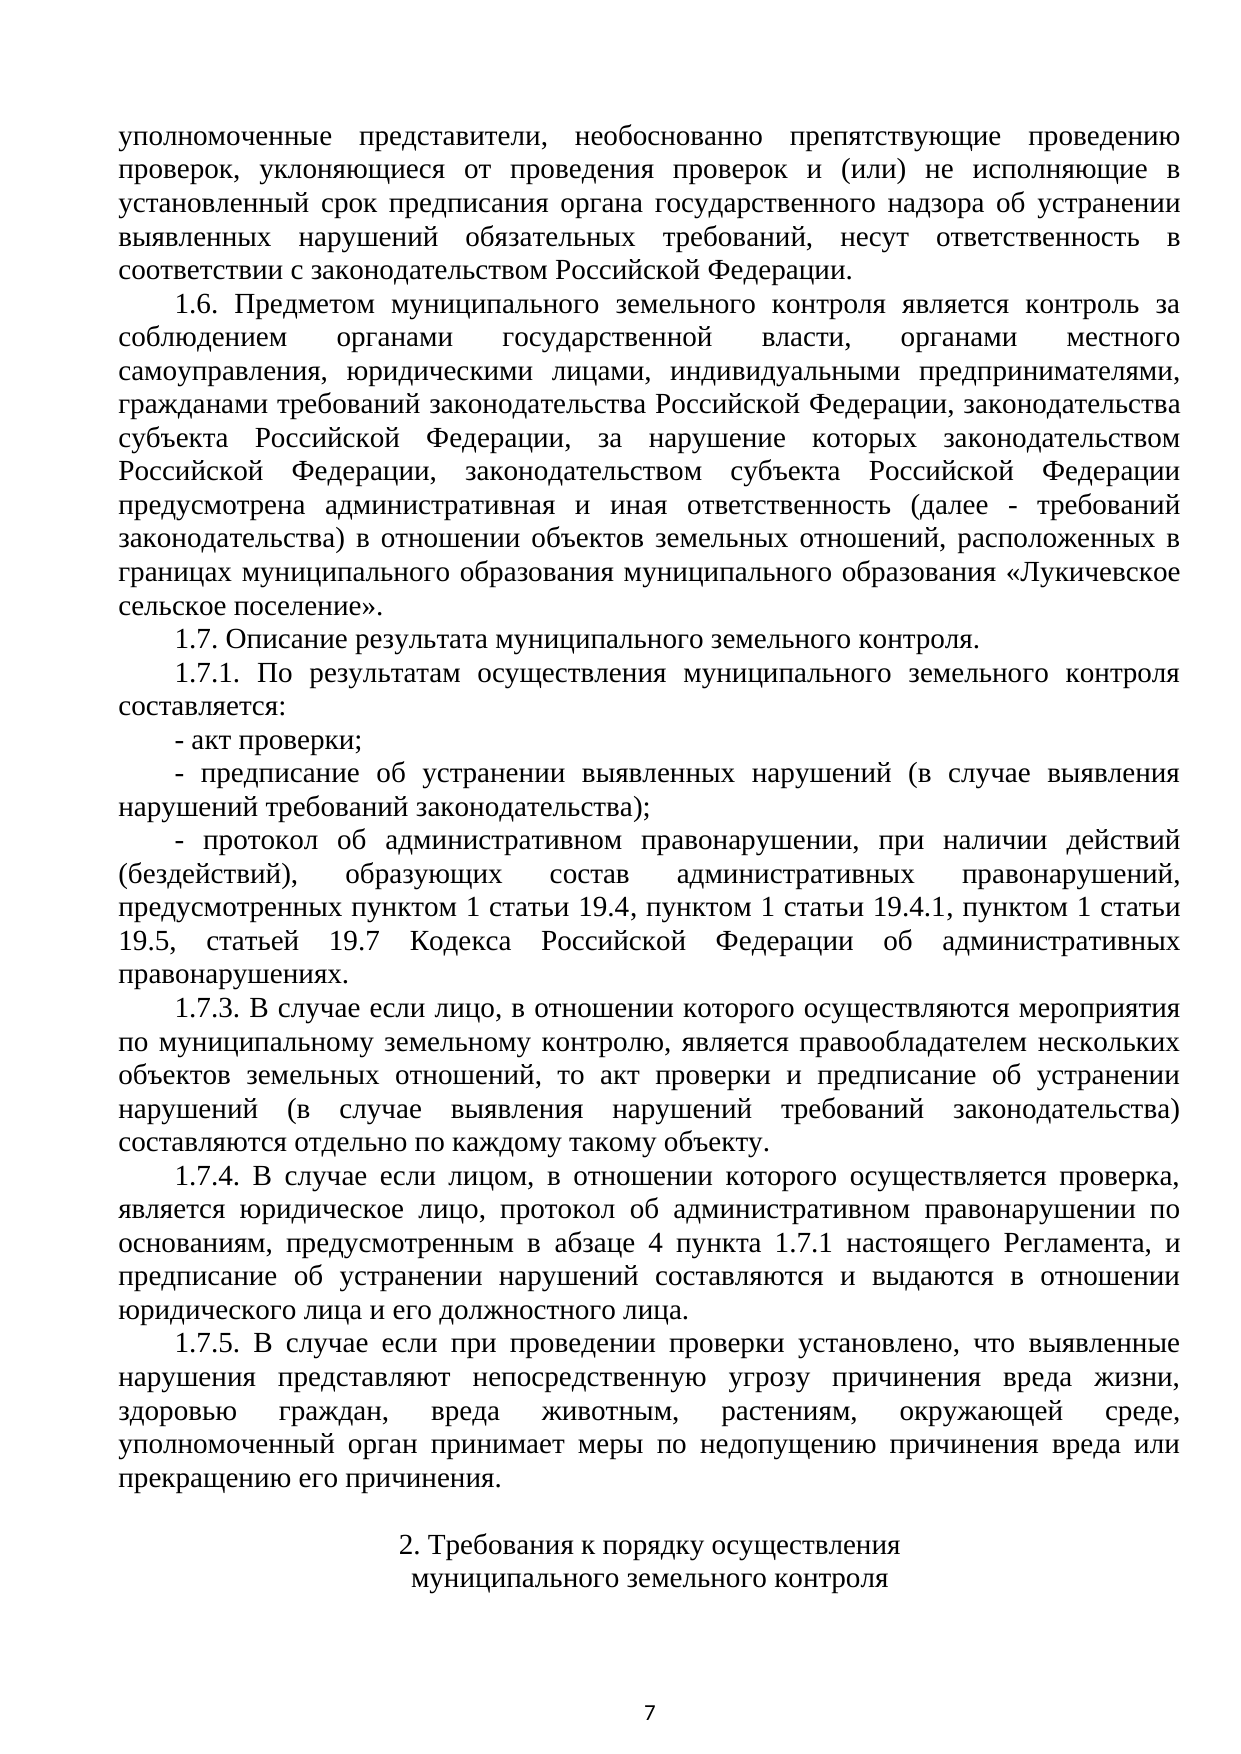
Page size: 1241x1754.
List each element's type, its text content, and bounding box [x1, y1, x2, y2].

text 2. Требования к порядку осуществления [118, 1527, 1181, 1560]
text 1.6. Предметом муниципального земельного контроля является контроль за соблюдением органами государственной власти, органами местного самоуправления, юридическими лицами, индивидуальными предпринимателями, гражданами требований законодательства Российской Федерации, законодательства субъекта Российской Федерации, за нарушение которых законодательством Российской Федерации, законодательством субъекта Российской Федерации предусмотрена административная и иная ответственность (далее - требований законодательства) в отношении объектов земельных отношений, расположенных в границах муниципального образования муниципального образования «Лукичевское сельское поселение». [118, 286, 1181, 621]
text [118, 118, 1181, 286]
text 1.7.5. В случае если при проведении проверки установлено, что выявленные нарушения представляют непосредственную угрозу причинения вреда жизни, здоровью граждан, вреда животным, растениям, окружающей среде, уполномоченный орган принимает меры по недопущению причинения вреда или прекращению его причинения. [118, 1326, 1181, 1493]
text - протокол об административном правонарушении, при наличии действий (бездействий), образующих состав административных правонарушений, предусмотренных пунктом 1 статьи 19.4, пунктом 1 статьи 19.4.1, пунктом 1 статьи 19.5, статьей 19.7 Кодекса Российской Федерации об административных правонарушениях. [118, 822, 1181, 990]
text 1.7.4. В случае если лицом, в отношении которого осуществляется проверка, является юридическое лицо, протокол об административном правонарушении по основаниям, предусмотренным в абзаце 4 пункта 1.7.1 настоящего Регламента, и предписание об устранении нарушений составляются и выдаются в отношении юридического лица и его должностного лица. [118, 1158, 1181, 1326]
text 1.7. Описание результата муниципального земельного контроля. [118, 621, 1181, 655]
text муниципального земельного контроля [118, 1560, 1181, 1594]
text - предписание об устранении выявленных нарушений (в случае выявления нарушений требований законодательства); [118, 755, 1181, 822]
text 1.7.3. В случае если лицо, в отношении которого осуществляются мероприятия по муниципальному земельному контролю, является правообладателем нескольких объектов земельных отношений, то акт проверки и предписание об устранении нарушений (в случае выявления нарушений требований законодательства) составляются отдельно по каждому такому объекту. [118, 990, 1181, 1158]
text - акт проверки; [118, 722, 1181, 755]
text 1.7.1. По результатам осуществления муниципального земельного контроля составляется: [118, 655, 1181, 722]
